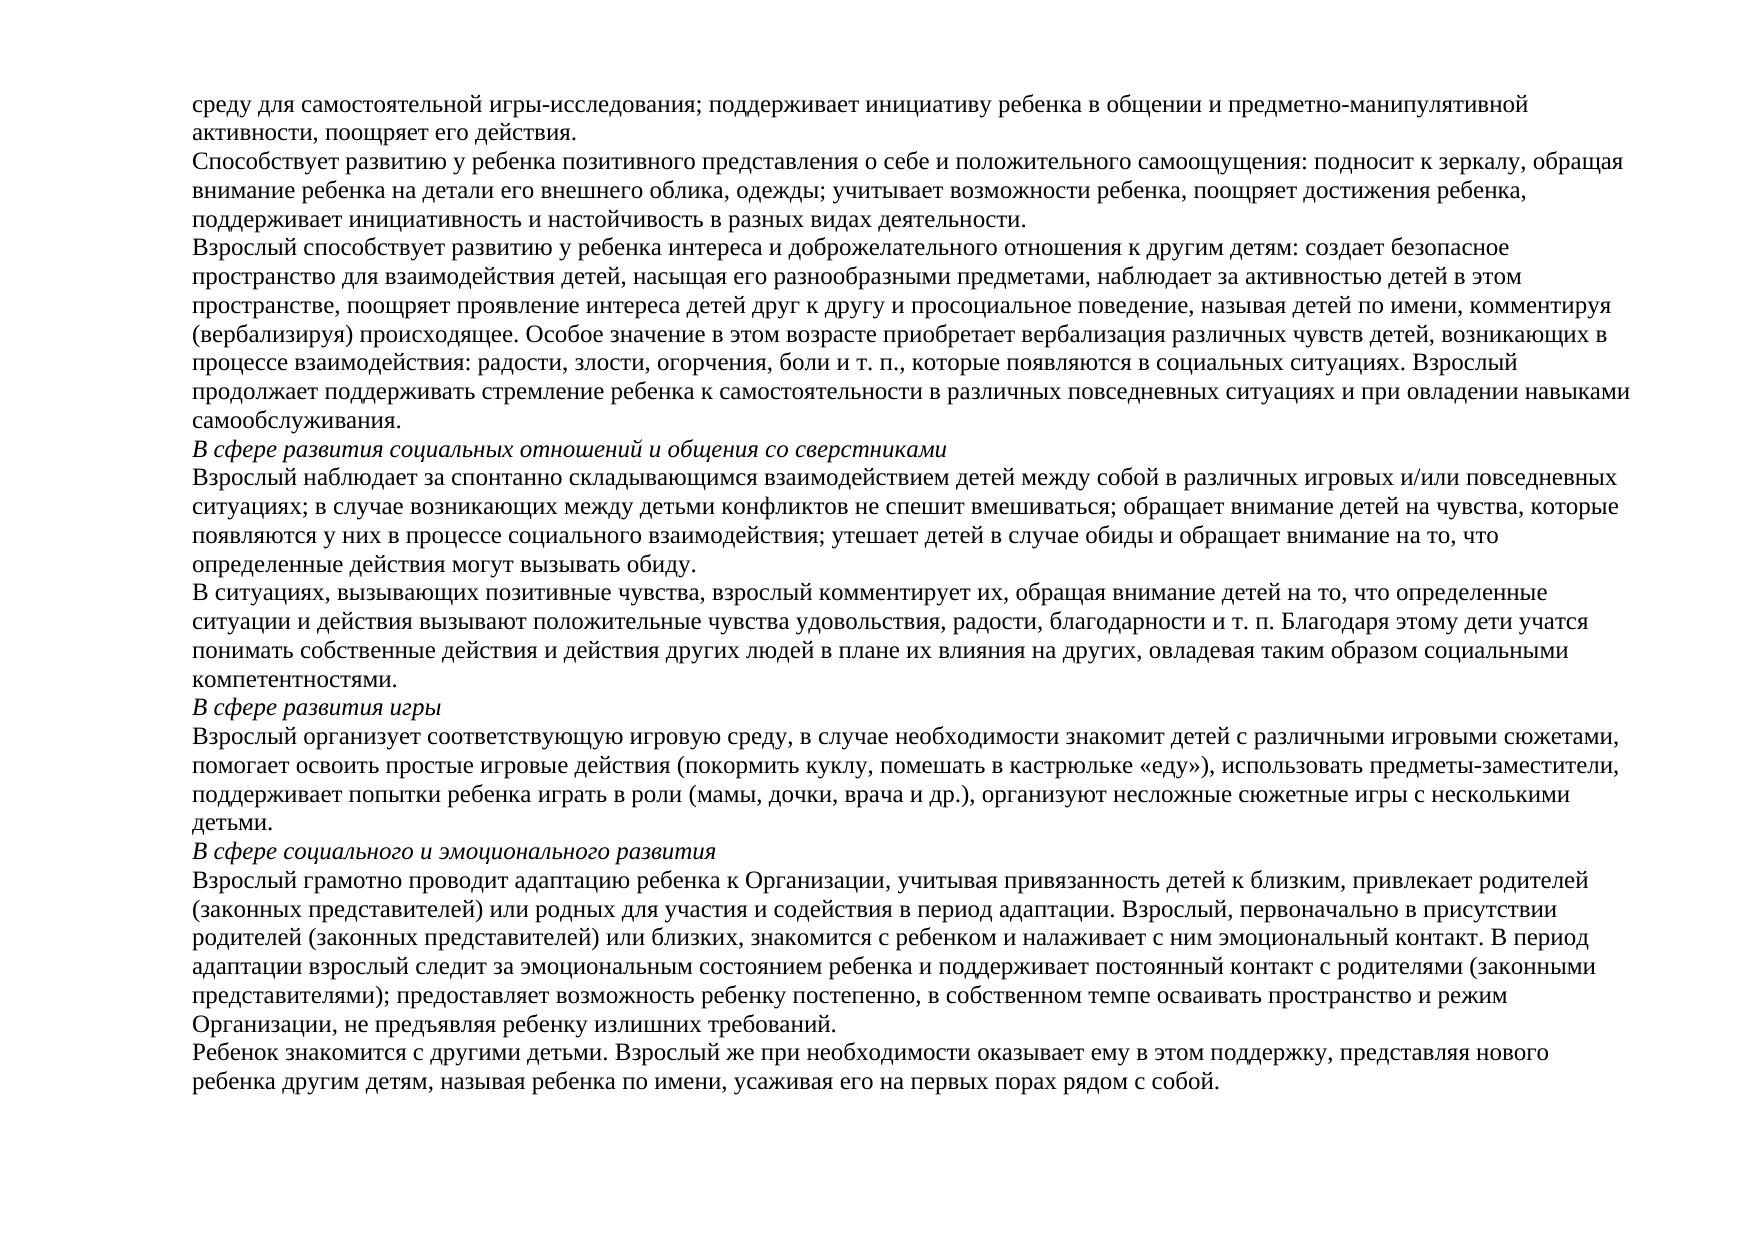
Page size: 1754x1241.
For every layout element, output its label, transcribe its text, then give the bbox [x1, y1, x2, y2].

text Взрослый грамотно проводит адаптацию ребенка к Организации, учитывая привязанность детей к близким, привлекает родителей (законных представителей) или родных для участия и содействия в период адаптации. Взрослый, первоначально в присутствии родителей (законных представителей) или близких, знакомится с ребенком и налаживает с ним эмоциональный контакт. В период адаптации взрослый следит за эмоциональным состоянием ребенка и поддерживает постоянный контакт с родителями (законными представителями); предоставляет возможность ребенку постепенно, в собственном темпе осваивать пространство и режим Организации, не предъявляя ребенку излишних требований. [192, 865, 1636, 1037]
text В сфере развития социальных отношений и общения со сверстниками [192, 434, 1636, 462]
text В ситуациях, вызывающих позитивные чувства, взрослый комментирует их, обращая внимание детей на то, что определенные ситуации и действия вызывают положительные чувства удовольствия, радости, благодарности и т. п. Благодаря этому дети учатся понимать собственные действия и действия других людей в плане их влияния на других, овладевая таким образом социальными компетентностями. [192, 577, 1636, 692]
text В сфере развития игры [192, 692, 1636, 721]
text Ребенок знакомится с другими детьми. Взрослый же при необходимости оказывает ему в этом поддержку, представляя нового ребенка другим детям, называя ребенка по имени, усаживая его на первых порах рядом с собой. [192, 1037, 1636, 1095]
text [192, 89, 1636, 146]
text Взрослый организует соответствующую игровую среду, в случае необходимости знакомит детей с различными игровыми сюжетами, помогает освоить простые игровые действия (покормить куклу, помешать в кастрюльке «еду»), использовать предметы-заместители, поддерживает попытки ребенка играть в роли (мамы, дочки, врача и др.), организуют несложные сюжетные игры с несколькими детьми. [192, 721, 1636, 836]
text В сфере социального и эмоционального развития [192, 836, 1636, 865]
text Способствует развитию у ребенка позитивного представления о себе и положительного самоощущения: подносит к зеркалу, обращая внимание ребенка на детали его внешнего облика, одежды; учитывает возможности ребенка, поощряет достижения ребенка, поддерживает инициативность и настойчивость в разных видах деятельности. [192, 146, 1636, 232]
text Взрослый наблюдает за спонтанно складывающимся взаимодействием детей между собой в различных игровых и/или повседневных ситуациях; в случае возникающих между детьми конфликтов не спешит вмешиваться; обращает внимание детей на чувства, которые появляются у них в процессе социального взаимодействия; утешает детей в случае обиды и обращает внимание на то, что определенные действия могут вызывать обиду. [192, 462, 1636, 577]
text Взрослый способствует развитию у ребенка интереса и доброжелательного отношения к другим детям: создает безопасное пространство для взаимодействия детей, насыщая его разнообразными предметами, наблюдает за активностью детей в этом пространстве, поощряет проявление интереса детей друг к другу и просоциальное поведение, называя детей по имени, комментируя (вербализируя) происходящее. Особое значение в этом возрасте приобретает вербализация различных чувств детей, возникающих в процессе взаимодействия: радости, злости, огорчения, боли и т. п., которые появляются в социальных ситуациях. Взрослый продолжает поддерживать стремление ребенка к самостоятельности в различных повседневных ситуациях и при овладении навыками самообслуживания. [192, 232, 1636, 434]
